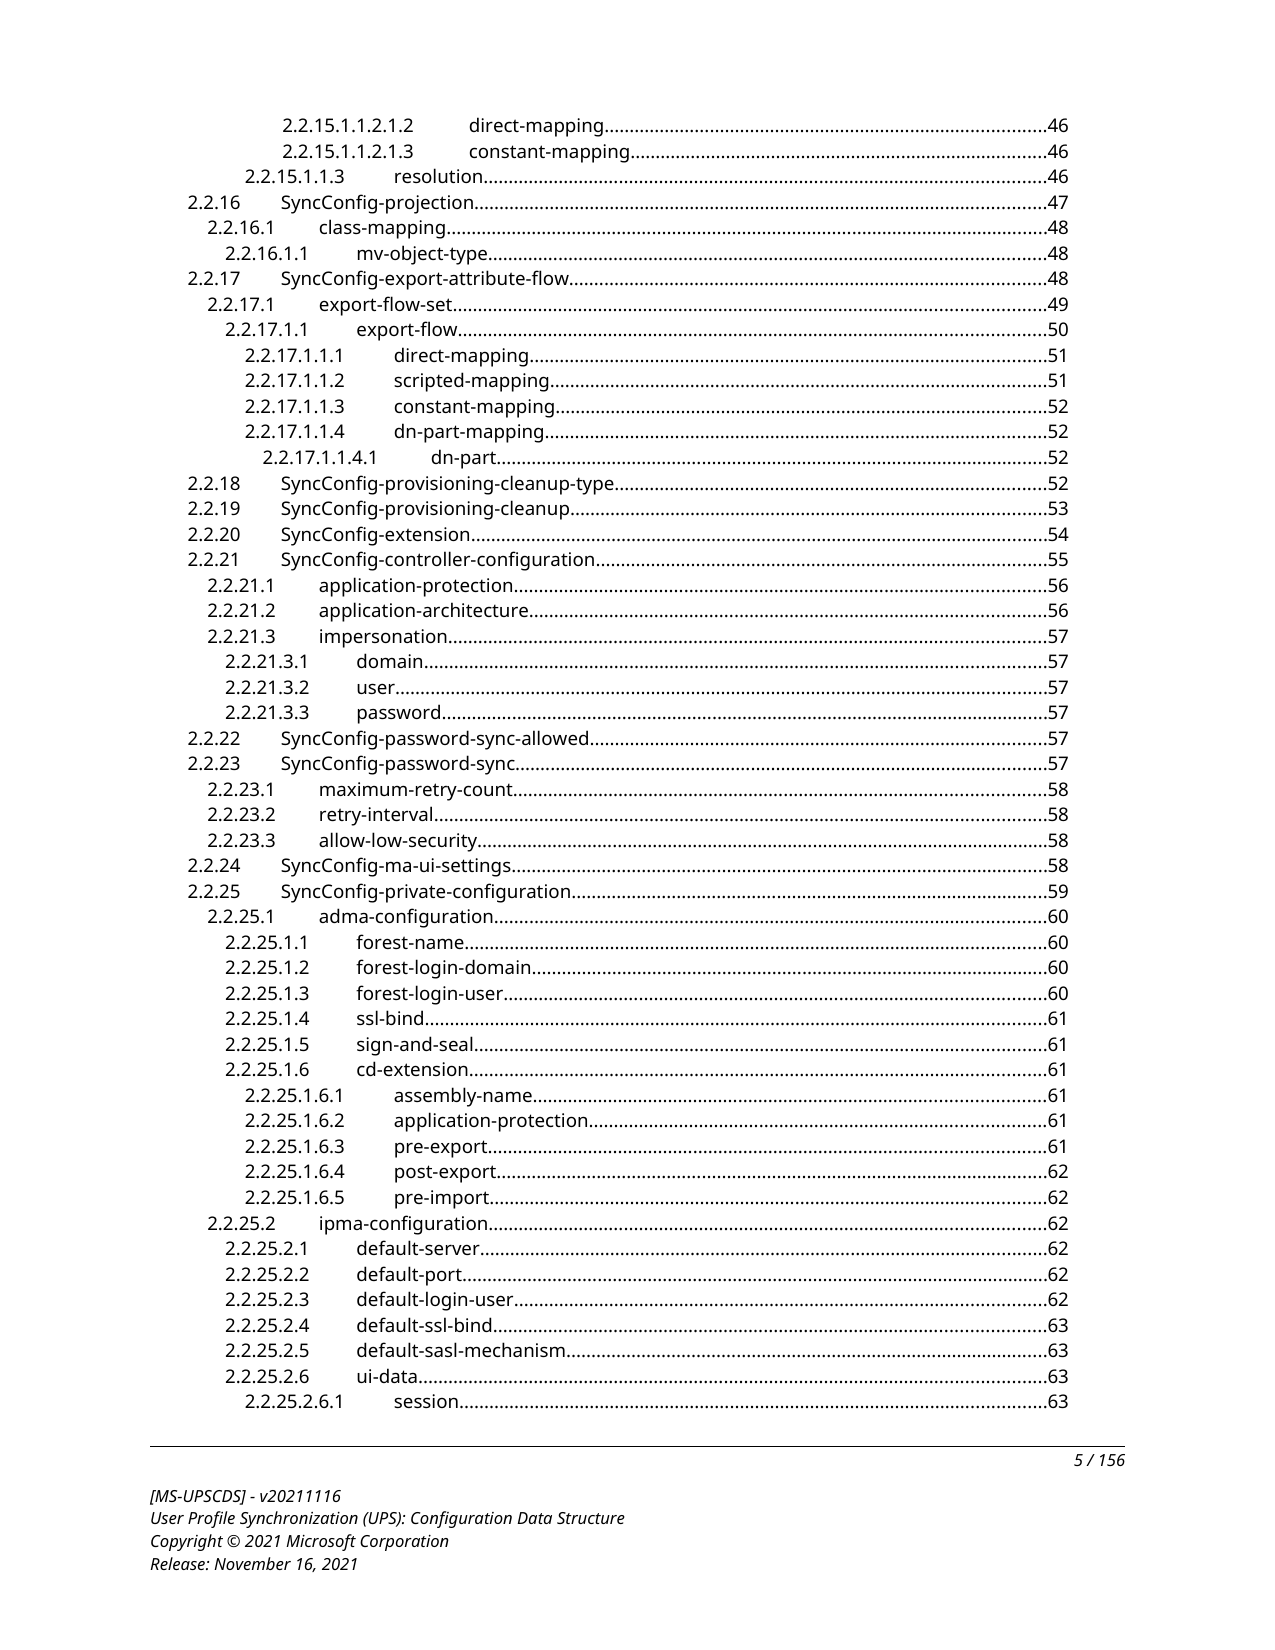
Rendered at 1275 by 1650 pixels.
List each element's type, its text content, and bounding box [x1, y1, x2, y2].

text 2.2.17 SyncConfig-export-attribute-flow 48 [187, 266, 1078, 291]
text 2.2.25.2.3 default-login-user 62 [225, 1286, 1078, 1312]
text 2.2.21 SyncConfig-controller-configuration 55 [187, 546, 1078, 572]
text 2.2.17.1 export-flow-set 49 [207, 291, 1078, 317]
text 2.2.23.2 retry-interval 58 [207, 802, 1078, 827]
text 2.2.21.1 application-protection 56 [207, 572, 1078, 597]
text 2.2.25.2.2 default-port 62 [225, 1261, 1078, 1286]
text 2.2.16.1 class-mapping 48 [207, 214, 1078, 240]
text 2.2.21.3.1 domain 57 [225, 648, 1078, 674]
text 2.2.23.1 maximum-retry-count 58 [207, 776, 1078, 802]
text 2.2.17.1.1.4 dn-part-mapping 52 [244, 419, 1078, 444]
text 2.2.21.3.2 user 57 [225, 674, 1078, 699]
text 2.2.25.1.3 forest-login-user 60 [225, 980, 1078, 1006]
text 2.2.25.2.6.1 session 63 [244, 1388, 1078, 1414]
text 2.2.16 SyncConfig-projection 47 [187, 189, 1078, 214]
text 2.2.17.1.1.1 direct-mapping 51 [244, 342, 1078, 368]
text 2.2.25.1.6 cd-extension 61 [225, 1057, 1078, 1082]
text 2.2.17.1.1.3 constant-mapping 52 [244, 393, 1078, 419]
text 2.2.21.3.3 password 57 [225, 699, 1078, 725]
text 2.2.15.1.1.2.1.3 constant-mapping 46 [282, 138, 1078, 163]
text 2.2.15.1.1.2.1.2 direct-mapping 46 [282, 112, 1078, 138]
text 2.2.25.1.6.4 post-export 62 [244, 1159, 1078, 1184]
text 2.2.17.1.1.2 scripted-mapping 51 [244, 368, 1078, 393]
text 2.2.25.2.6 ui-data 63 [225, 1363, 1078, 1388]
text 2.2.25.1.6.2 application-protection 61 [244, 1108, 1078, 1133]
text 2.2.25.2.1 default-server 62 [225, 1235, 1078, 1261]
text 2.2.21.2 application-architecture 56 [207, 597, 1078, 623]
text 2.2.25.1.6.5 pre-import 62 [244, 1184, 1078, 1210]
text 2.2.25.1 adma-configuration 60 [207, 904, 1078, 929]
text 2.2.25.1.5 sign-and-seal 61 [225, 1031, 1078, 1057]
text 2.2.16.1.1 mv-object-type 48 [225, 240, 1078, 266]
text 2.2.23.3 allow-low-security 58 [207, 827, 1078, 853]
text 2.2.17.1.1 export-flow 50 [225, 317, 1078, 342]
text 2.2.25.1.6.3 pre-export 61 [244, 1133, 1078, 1159]
text 2.2.25.2.5 default-sasl-mechanism 63 [225, 1337, 1078, 1363]
text 2.2.25.1.2 forest-login-domain 60 [225, 955, 1078, 980]
text 2.2.18 SyncConfig-provisioning-cleanup-type 52 [187, 470, 1078, 495]
text 2.2.25.1.1 forest-name 60 [225, 929, 1078, 955]
text 2.2.25.2 ipma-configuration 62 [207, 1210, 1078, 1235]
text 2.2.19 SyncConfig-provisioning-cleanup 53 [187, 495, 1078, 521]
text 2.2.22 SyncConfig-password-sync-allowed 57 [187, 725, 1078, 751]
text 2.2.21.3 impersonation 57 [207, 623, 1078, 648]
text 2.2.25 SyncConfig-private-configuration 59 [187, 878, 1078, 904]
text 2.2.15.1.1.3 resolution 46 [244, 163, 1078, 189]
text 2.2.25.2.4 default-ssl-bind 63 [225, 1312, 1078, 1337]
text 2.2.20 SyncConfig-extension 54 [187, 521, 1078, 546]
text 2.2.25.1.6.1 assembly-name 61 [244, 1082, 1078, 1108]
text 2.2.23 SyncConfig-password-sync 57 [187, 751, 1078, 776]
text 2.2.25.1.4 ssl-bind 61 [225, 1006, 1078, 1031]
text 2.2.17.1.1.4.1 dn-part 52 [262, 444, 1078, 470]
text 2.2.24 SyncConfig-ma-ui-settings 58 [187, 853, 1078, 878]
